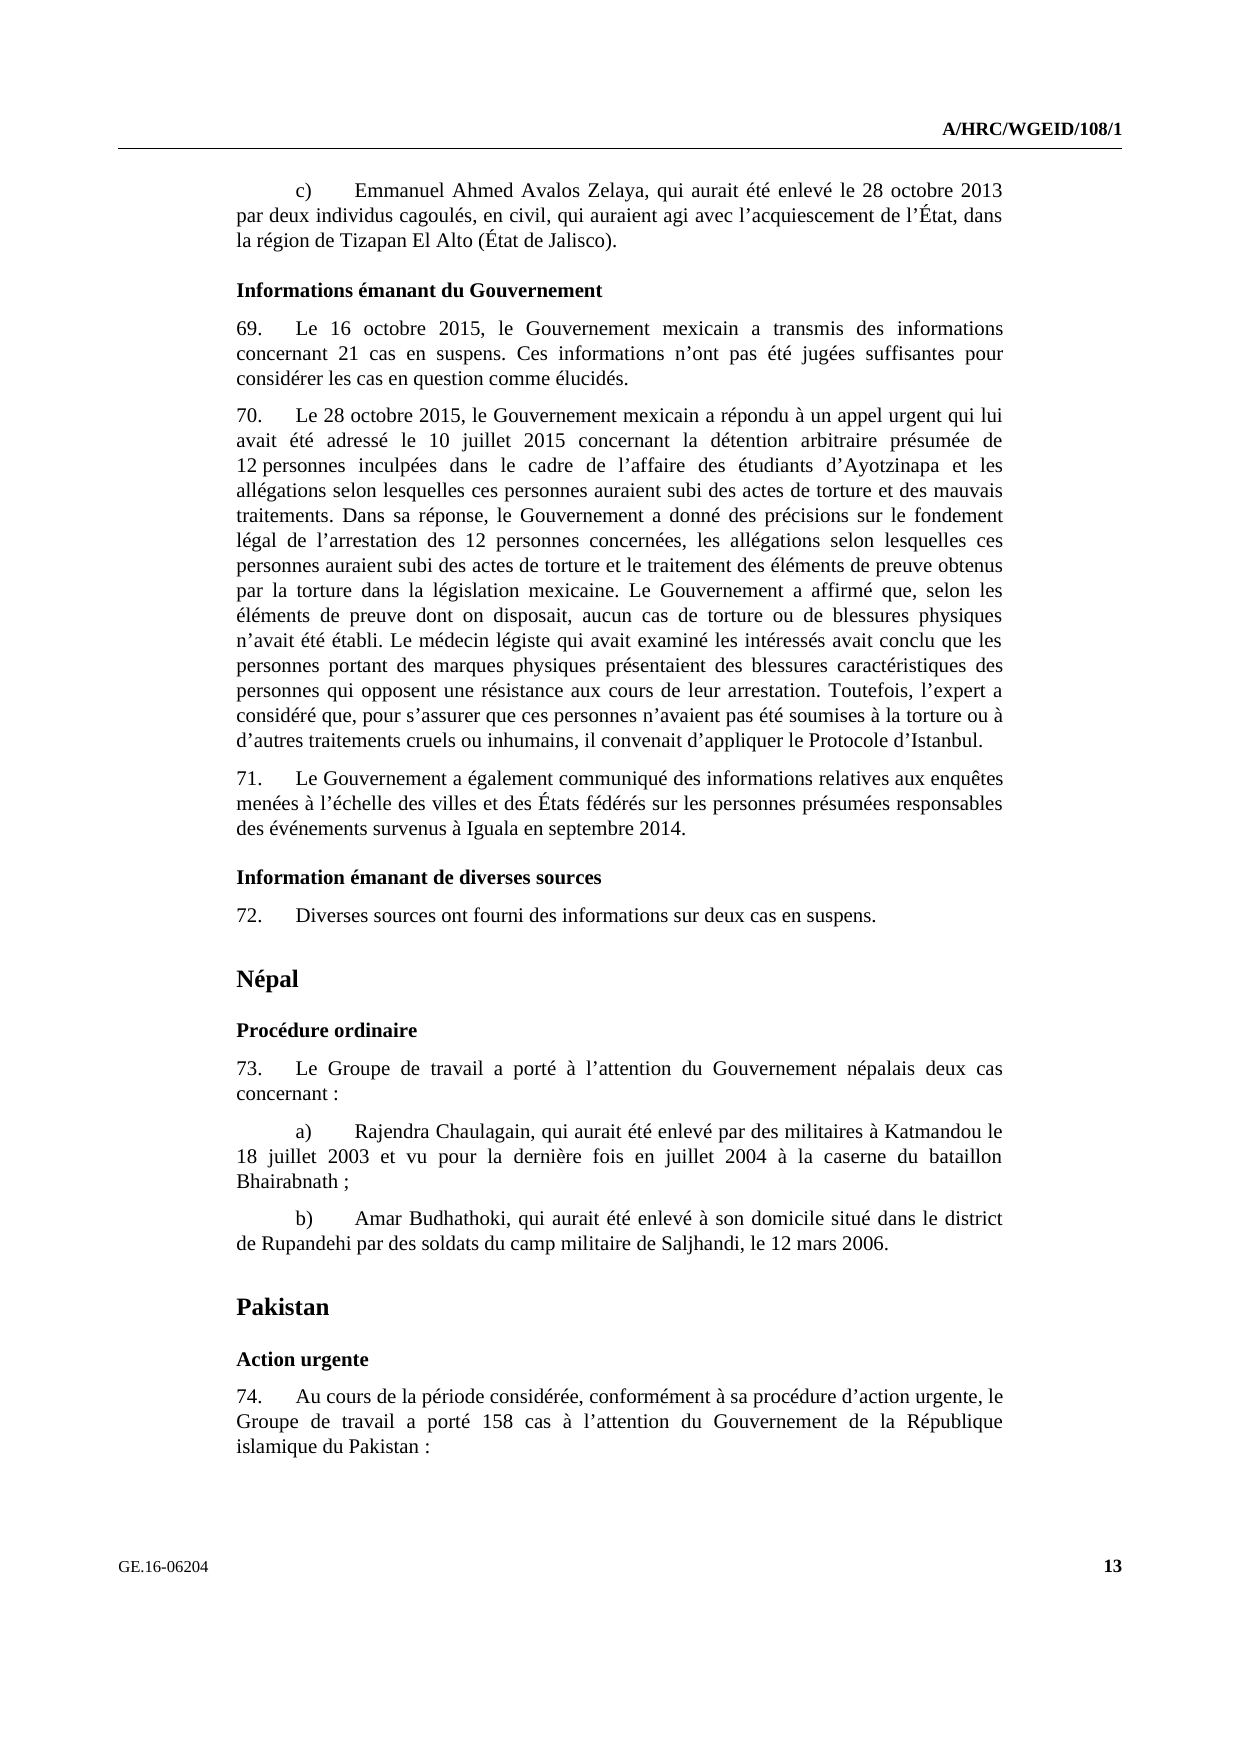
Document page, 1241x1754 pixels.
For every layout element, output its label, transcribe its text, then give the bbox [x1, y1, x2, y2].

text Information émanant de diverses sources [118, 865, 1004, 890]
text b) Amar Budhathoki, qui aurait été enlevé à son domicile situé dans le district de Rupandehi par des soldats du camp militaire de Saljhandi, le 12 mars 2006. [236, 1205, 1004, 1255]
text Pakistan [118, 1293, 1004, 1321]
text Le 16 octobre 2015, le Gouvernement mexicain a transmis des informations concernant 21 cas en suspens. Ces informations n’ont pas été jugées suffisantes pour considérer les cas en question comme élucidés. [236, 315, 1004, 390]
text Népal [118, 965, 1004, 993]
text Action urgente [118, 1346, 1004, 1371]
text Le Gouvernement a également communiqué des informations relatives aux enquêtes menées à l’échelle des villes et des États fédérés sur les personnes présumées responsables des événements survenus à Iguala en septembre 2014. [236, 765, 1004, 840]
text c) Emmanuel Ahmed Avalos Zelaya, qui aurait été enlevé le 28 octobre 2013 par deux individus cagoulés, en civil, qui auraient agi avec l’acquiescement de l’État, dans la région de Tizapan El Alto (État de Jalisco). [236, 177, 1004, 252]
text Le 28 octobre 2015, le Gouvernement mexicain a répondu à un appel urgent qui lui avait été adressé le 10 juillet 2015 concernant la détention arbitraire présumée de 12 personnes inculpées dans le cadre de l’affaire des étudiants d’Ayotzinapa et les allégations selon lesquelles ces personnes auraient subi des actes de torture et des mauvais traitements. Dans sa réponse, le Gouvernement a donné des précisions sur le fondement légal de l’arrestation des 12 personnes concernées, les allégations selon lesquelles ces personnes auraient subi des actes de torture et le traitement des éléments de preuve obtenus par la torture dans la législation mexicaine. Le Gouvernement a affirmé que, selon les éléments de preuve dont on disposait, aucun cas de torture ou de blessures physiques n’avait été établi. Le médecin légiste qui avait examiné les intéressés avait conclu que les personnes portant des marques physiques présentaient des blessures caractéristiques des personnes qui opposent une résistance aux cours de leur arrestation. Toutefois, l’expert a considéré que, pour s’assurer que ces personnes n’avaient pas été soumises à la torture ou à d’autres traitements cruels ou inhumains, il convenait d’appliquer le Protocole d’Istanbul. [236, 402, 1004, 752]
text Le Groupe de travail a porté à l’attention du Gouvernement népalais deux cas concernant : [236, 1055, 1004, 1105]
text Au cours de la période considérée, conformément à sa procédure d’action urgente, le Groupe de travail a porté 158 cas à l’attention du Gouvernement de la République islamique du Pakistan : [236, 1383, 1004, 1458]
text a) Rajendra Chaulagain, qui aurait été enlevé par des militaires à Katmandou le 18 juillet 2003 et vu pour la dernière fois en juillet 2004 à la caserne du bataillon Bhairabnath ; [236, 1118, 1004, 1193]
text Diverses sources ont fourni des informations sur deux cas en suspens. [236, 902, 1004, 927]
text Informations émanant du Gouvernement [118, 277, 1004, 302]
text Procédure ordinaire [118, 1018, 1004, 1043]
